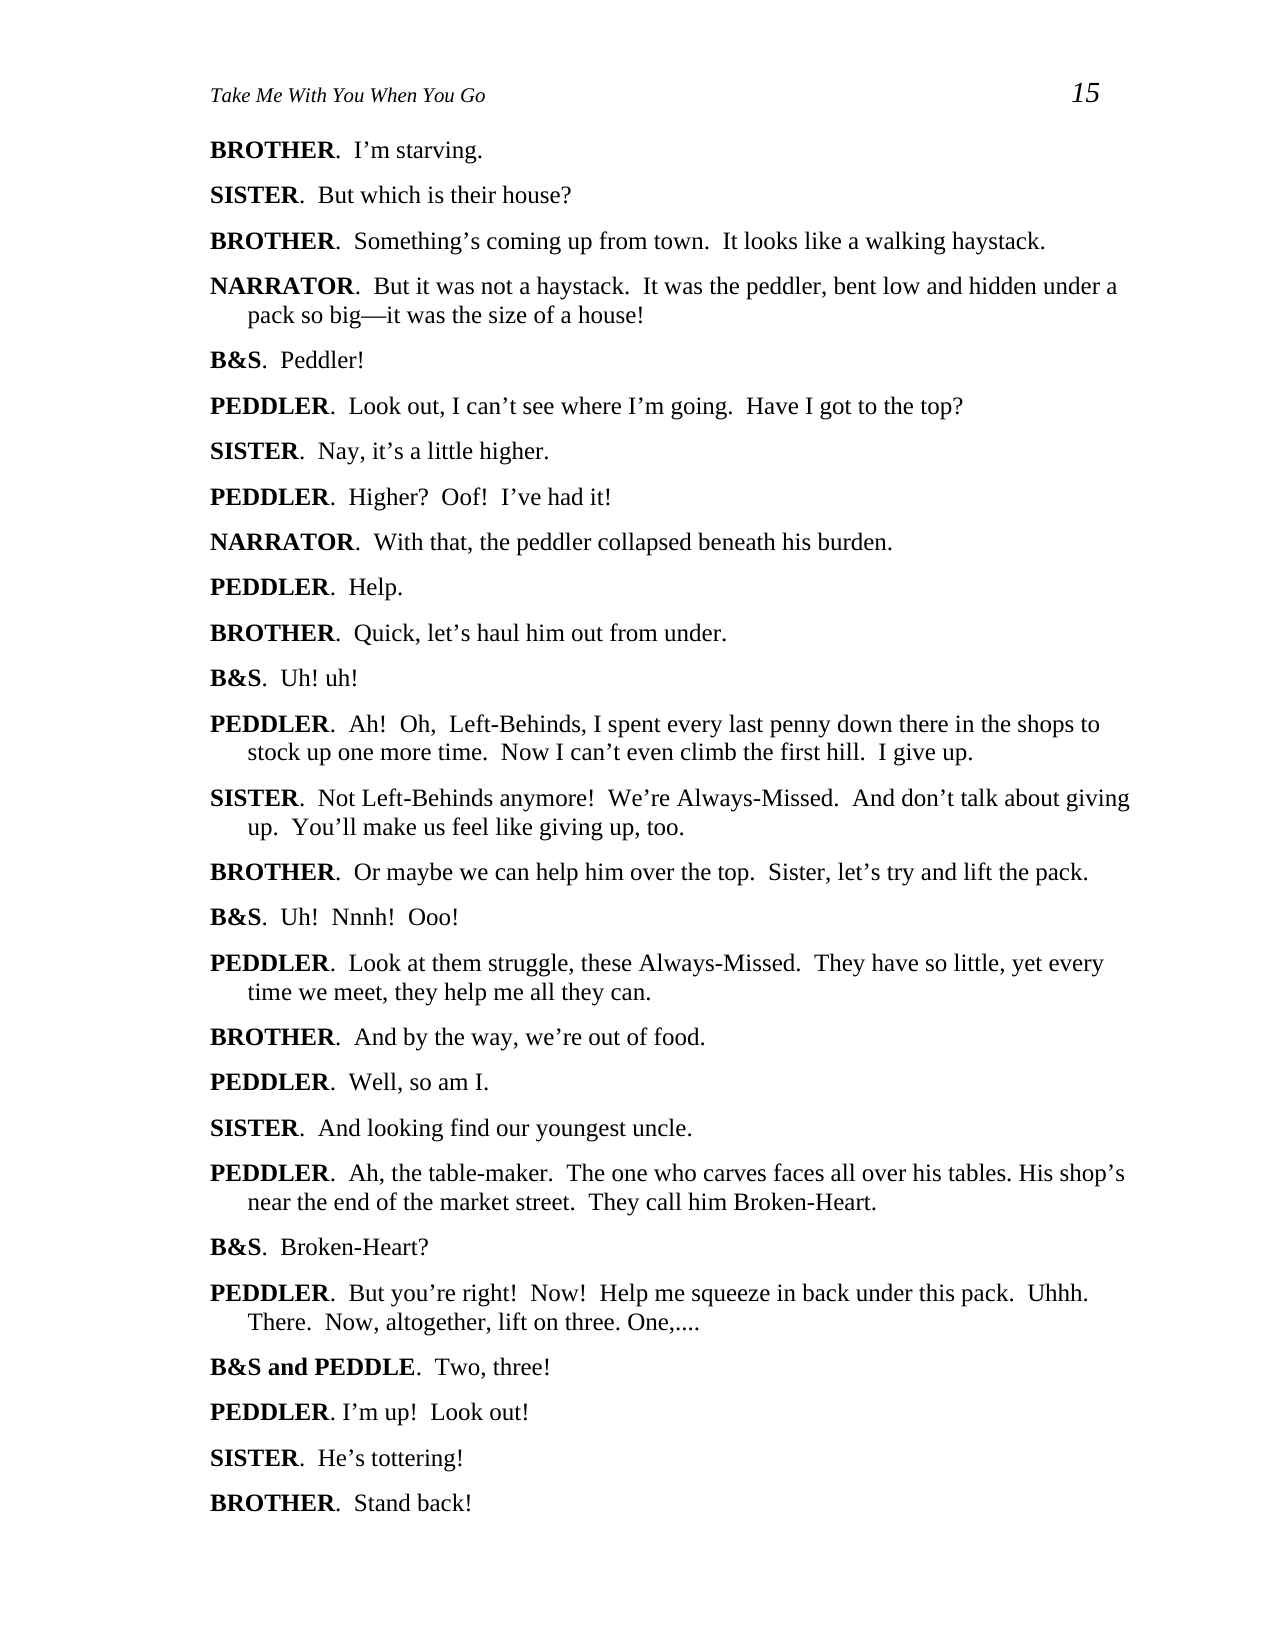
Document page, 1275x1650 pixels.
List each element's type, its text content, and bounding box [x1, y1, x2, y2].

text PEDDLER. Higher? Oof! I’ve had it! [210, 482, 1147, 510]
text B&S. Uh! uh! [210, 663, 1147, 692]
text PEDDLER. But you’re right! Now! Help me squeeze in back under this pack. Uhhh. There. Now, altogether, lift on three. One,.... [210, 1278, 1147, 1335]
text SISTER. Not Left-Behinds anymore! We’re Always-Missed. And don’t talk about giving up. You’ll make us feel like giving up, too. [210, 783, 1147, 840]
text B&S. Uh! Nnnh! Ooo! [210, 902, 1147, 931]
text BROTHER. And by the way, we’re out of food. [210, 1022, 1147, 1051]
text SISTER. But which is their house? [210, 180, 1147, 209]
text PEDDLER. Look out, I can’t see where I’m going. Have I got to the top? [210, 391, 1147, 419]
text SISTER. He’s tottering! [210, 1443, 1147, 1472]
text B&S. Broken-Heart? [210, 1232, 1147, 1261]
text PEDDLER. Look at them struggle, these Always-Missed. They have so little, yet every time we meet, they help me all they can. [210, 948, 1147, 1005]
text PEDDLER. Ah! Oh, Left-Behinds, I spent every last penny down there in the shops to stock up one more time. Now I can’t even climb the first hill. I give up. [210, 709, 1147, 766]
text B&S and PEDDLE. Two, three! [210, 1352, 1147, 1381]
text SISTER. And looking find our youngest uncle. [210, 1113, 1147, 1142]
text B&S. Peddler! [210, 345, 1147, 374]
text PEDDLER. Well, so am I. [210, 1067, 1147, 1096]
text PEDDLER. I’m up! Look out! [210, 1397, 1147, 1426]
text BROTHER. Stand back! [210, 1488, 1147, 1517]
text NARRATOR. With that, the peddler collapsed beneath his burden. [210, 527, 1147, 556]
text BROTHER. Or maybe we can help him over the top. Sister, let’s try and lift the pack. [210, 857, 1147, 886]
text BROTHER. Quick, let’s haul him out from under. [210, 618, 1147, 647]
text SISTER. Nay, it’s a little higher. [210, 436, 1147, 465]
text PEDDLER. Ah, the table-maker. The one who carves faces all over his tables. His shop’s near the end of the market street. They call him Broken-Heart. [210, 1158, 1147, 1216]
text PEDDLER. Help. [210, 572, 1147, 601]
text BROTHER. I’m starving. [210, 135, 1147, 164]
text NARRATOR. But it was not a haystack. It was the peddler, bent low and hidden under a pack so big—it was the size of a house! [210, 271, 1147, 329]
text BROTHER. Something’s coming up from town. It looks like a walking haystack. [210, 226, 1147, 254]
